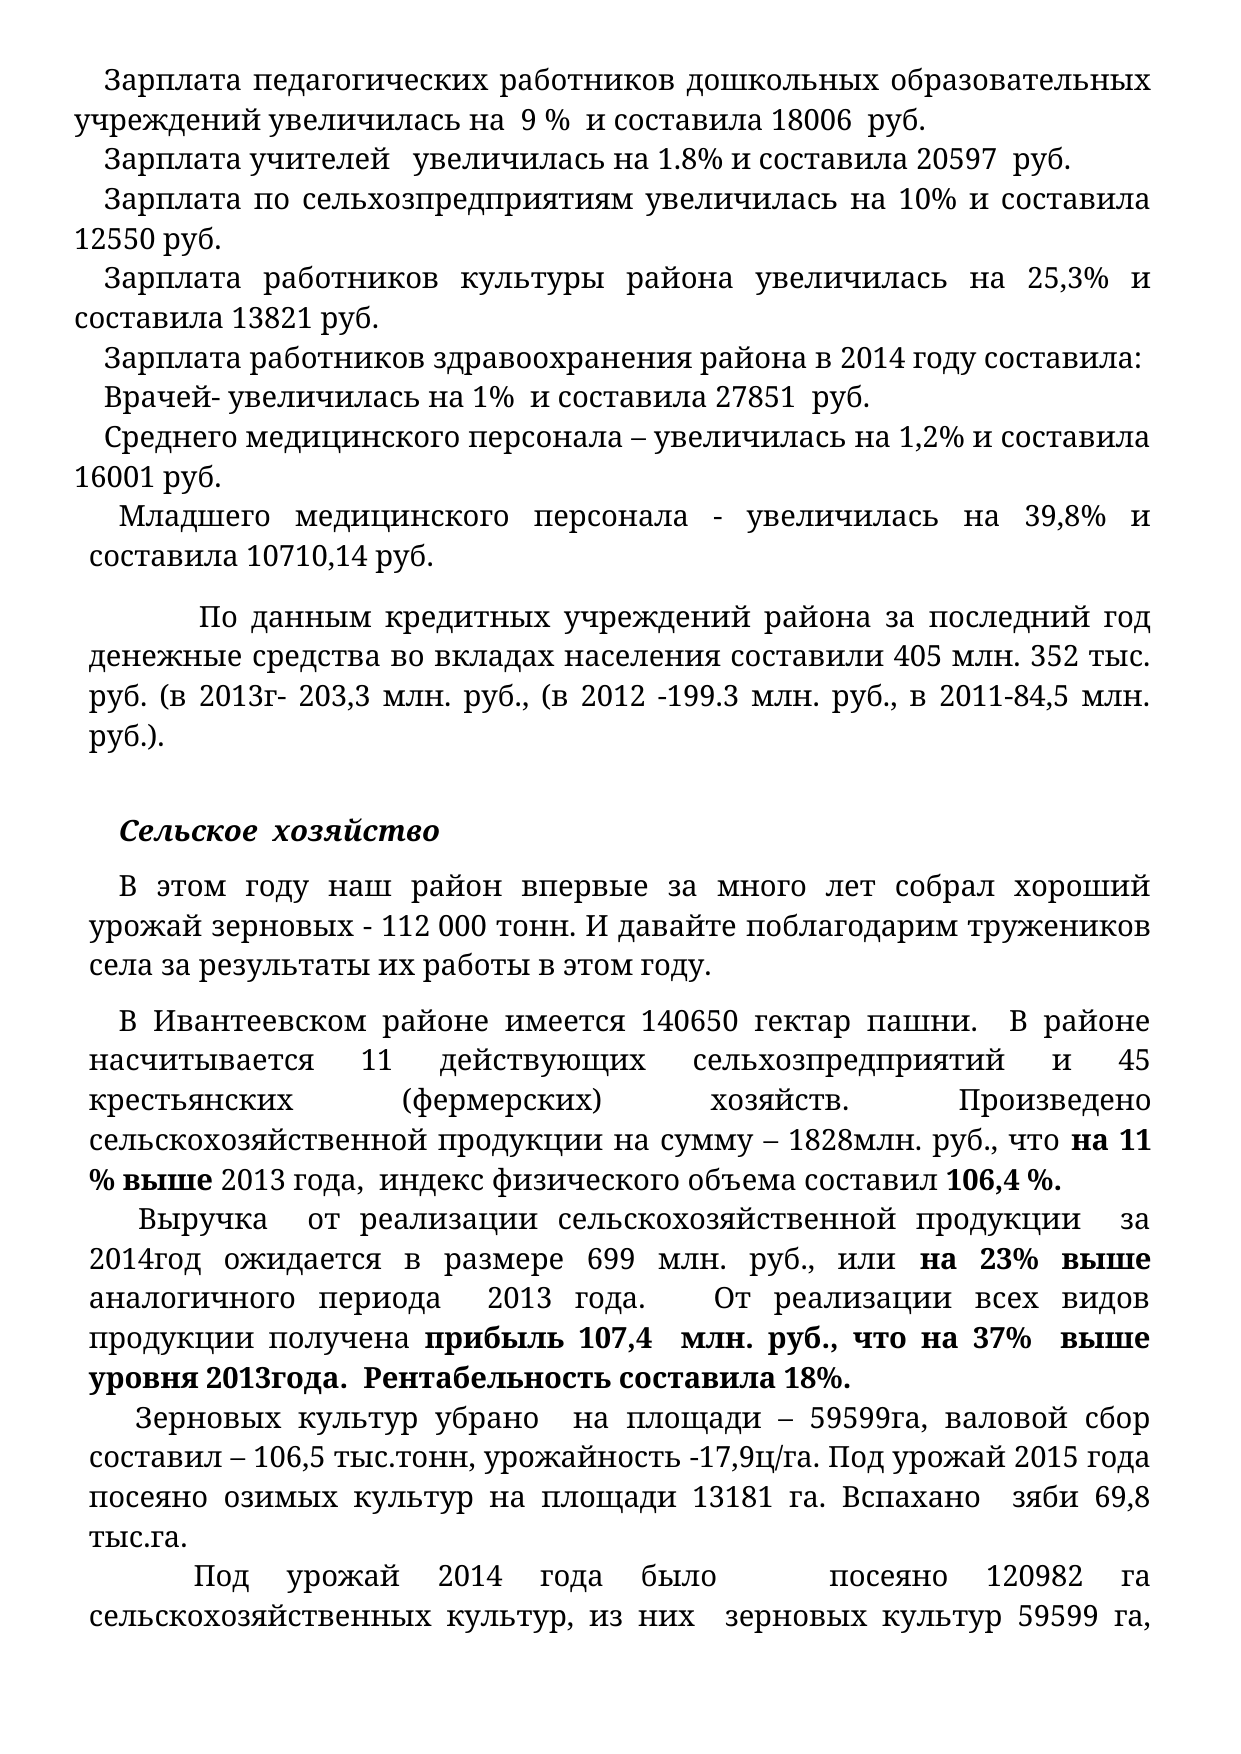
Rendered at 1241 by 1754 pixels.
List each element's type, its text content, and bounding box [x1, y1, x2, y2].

text Выручка от реализации сельскохозяйственной продукции за 2014год ожидается в размере 699 млн. руб., или на 23% выше аналогичного периода 2013 года. От реализации всех видов продукции получена прибыль 107,4 млн. руб., что на 37% выше уровня 2013года. Рентабельность составила 18%. [89, 1198, 1152, 1397]
text Младшего медицинского персонала - увеличилась на 39,8% и составила 10710,14 руб. [89, 496, 1152, 575]
text В этом году наш район впервые за много лет собрал хороший урожай зерновых - 112 000 тонн. И давайте поблагодарим тружеников села за результаты их работы в этом году. [89, 865, 1152, 984]
text Зарплата учителей увеличилась на 1.8% и составила 20597 руб. [74, 138, 1152, 178]
text В Ивантеевском районе имеется 140650 гектар пашни. В районе насчитывается 11 действующих сельхозпредприятий и 45 крестьянских (фермерских) хозяйств. Произведено сельскохозяйственной продукции на сумму – 1828млн. руб., что на 11 % выше 2013 года, индекс физического объема составил 106,4 %. [89, 1000, 1152, 1198]
text Зарплата по сельхозпредприятиям увеличилась на 10% и составила 12550 руб. [74, 178, 1152, 258]
text Среднего медицинского персонала – увеличилась на 1,2% и составила 16001 руб. [74, 416, 1152, 496]
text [89, 1556, 1152, 1635]
text По данным кредитных учреждений района за последний год денежные средства во вкладах населения составили 405 млн. 352 тыс. руб. (в 2013г- 203,3 млн. руб., (в 2012 -199.3 млн. руб., в 2011-84,5 млн. руб.). [89, 596, 1152, 755]
text Зерновых культур убрано на площади – 59599га, валовой сбор составил – 106,5 тыс.тонн, урожайность -17,9ц/га. Под урожай 2015 года посеяно озимых культур на площади 13181 га. Вспахано зяби 69,8 тыс.га. [89, 1397, 1152, 1556]
text Зарплата педагогических работников дошкольных образовательных учреждений увеличилась на 9 % и составила 18006 руб. [74, 59, 1152, 138]
text Зарплата работников культуры района увеличилась на 25,3% и составила 13821 руб. [74, 258, 1152, 337]
text Сельское хозяйство [89, 810, 1152, 850]
text Врачей- увеличилась на 1% и составила 27851 руб. [74, 377, 1152, 416]
text Зарплата работников здравоохранения района в 2014 году составила: [74, 337, 1152, 377]
